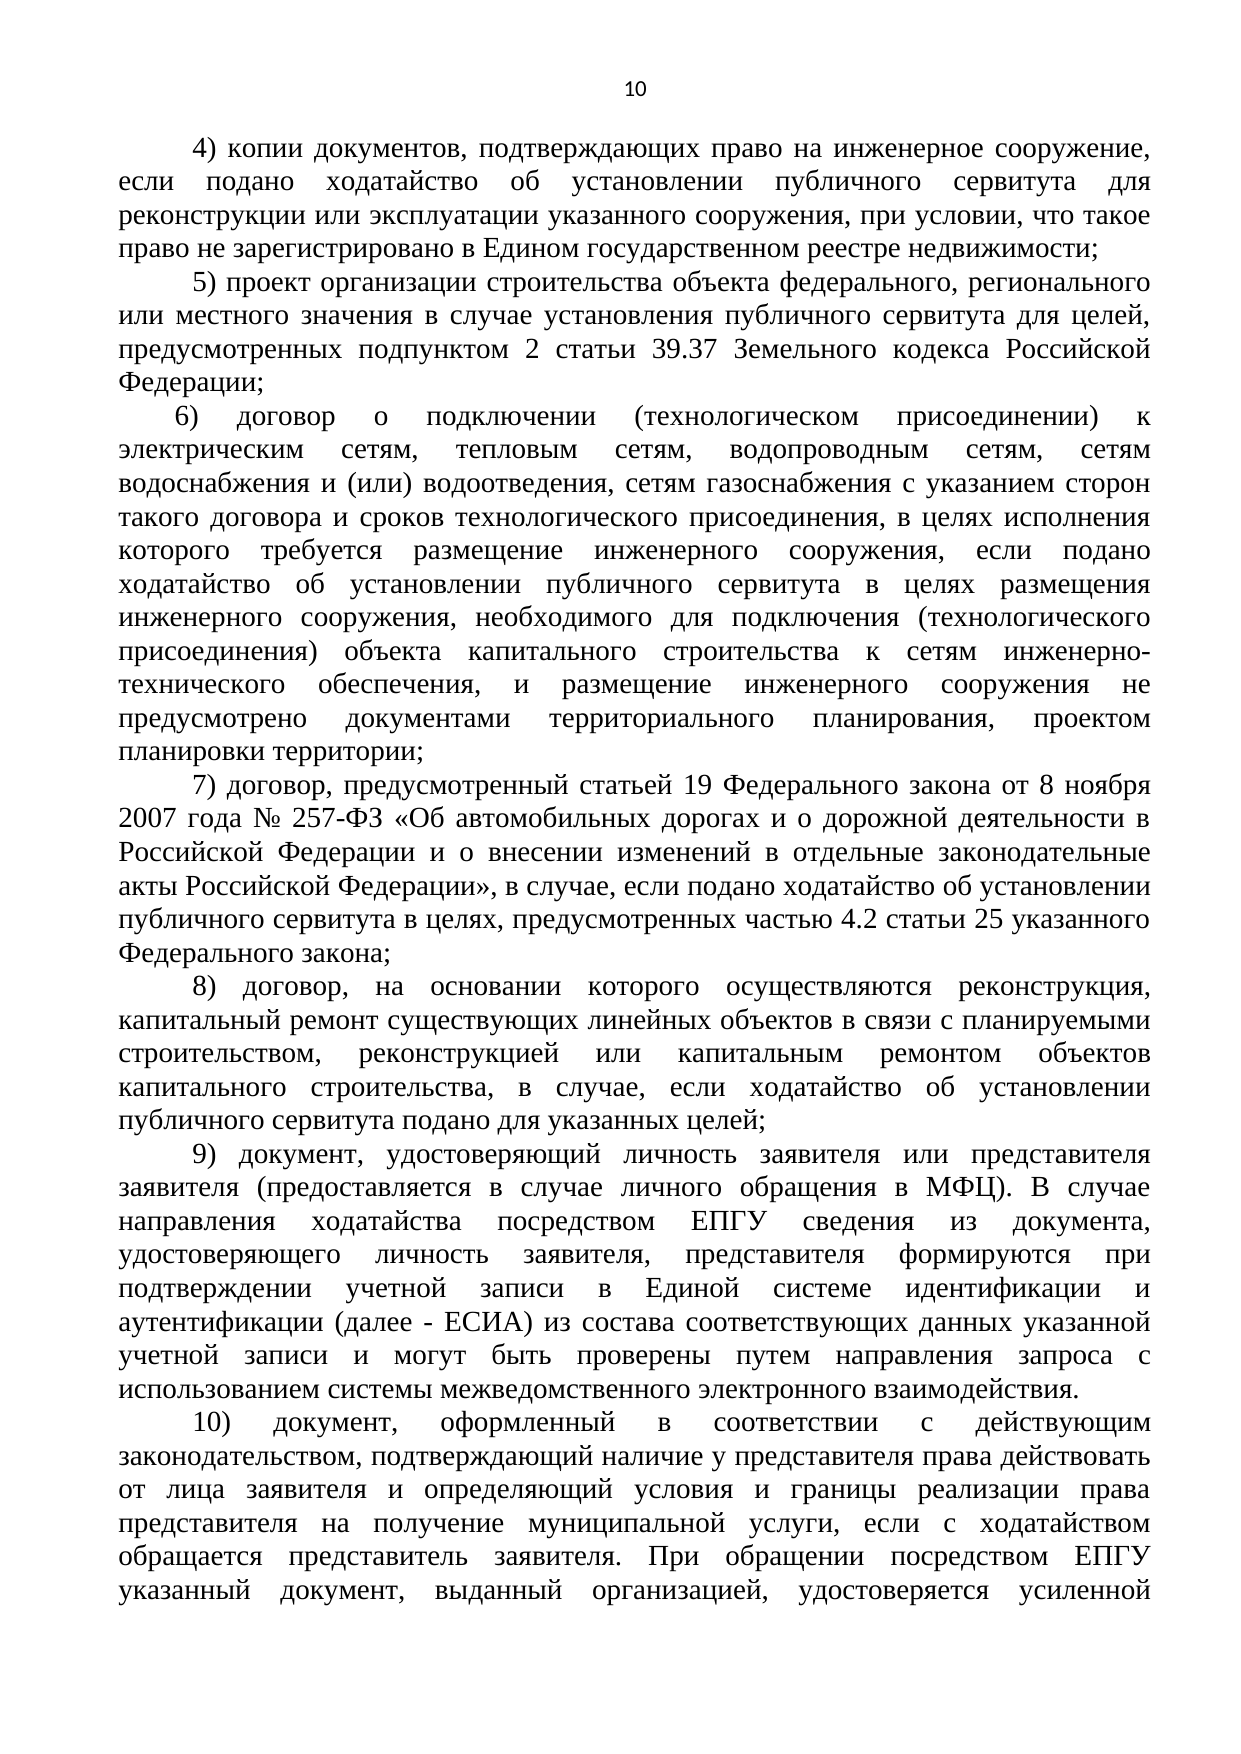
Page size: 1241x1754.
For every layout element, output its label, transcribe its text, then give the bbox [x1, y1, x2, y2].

text 4) копии документов, подтверждающих право на инженерное сооружение, если подано ходатайство об установлении публичного сервитута для реконструкции или эксплуатации указанного сооружения, при условии, что такое право не зарегистрировано в Едином государственном реестре недвижимости; [118, 130, 1152, 264]
text 8) договор, на основании которого осуществляются реконструкция, капитальный ремонт существующих линейных объектов в связи с планируемыми строительством, реконструкцией или капитальным ремонтом объектов капитального строительства, в случае, если ходатайство об установлении публичного сервитута подано для указанных целей; [118, 968, 1152, 1136]
text 7) договор, предусмотренный статьей 19 Федерального закона от 8 ноября 2007 года № 257-ФЗ «Об автомобильных дорогах и о дорожной деятельности в Российской Федерации и о внесении изменений в отдельные законодательные акты Российской Федерации», в случае, если подано ходатайство об установлении публичного сервитута в целях, предусмотренных частью 4.2 статьи 25 указанного Федерального закона; [118, 767, 1152, 968]
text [118, 1404, 1152, 1606]
text 6) договор о подключении (технологическом присоединении) к электрическим сетям, тепловым сетям, водопроводным сетям, сетям водоснабжения и (или) водоотведения, сетям газоснабжения с указанием сторон такого договора и сроков технологического присоединения, в целях исполнения которого требуется размещение инженерного сооружения, если подано ходатайство об установлении публичного сервитута в целях размещения инженерного сооружения, необходимого для подключения (технологического присоединения) объекта капитального строительства к сетям инженерно-технического обеспечения, и размещение инженерного сооружения не предусмотрено документами территориального планирования, проектом планировки территории; [118, 398, 1152, 767]
text 5) проект организации строительства объекта федерального, регионального или местного значения в случае установления публичного сервитута для целей, предусмотренных подпунктом 2 статьи 39.37 Земельного кодекса Российской Федерации; [118, 264, 1152, 398]
text 9) документ, удостоверяющий личность заявителя или представителя заявителя (предоставляется в случае личного обращения в МФЦ). В случае направления ходатайства посредством ЕПГУ сведения из документа, удостоверяющего личность заявителя, представителя формируются при подтверждении учетной записи в Единой системе идентификации и аутентификации (далее - ЕСИА) из состава соответствующих данных указанной учетной записи и могут быть проверены путем направления запроса с использованием системы межведомственного электронного взаимодействия. [118, 1136, 1152, 1404]
